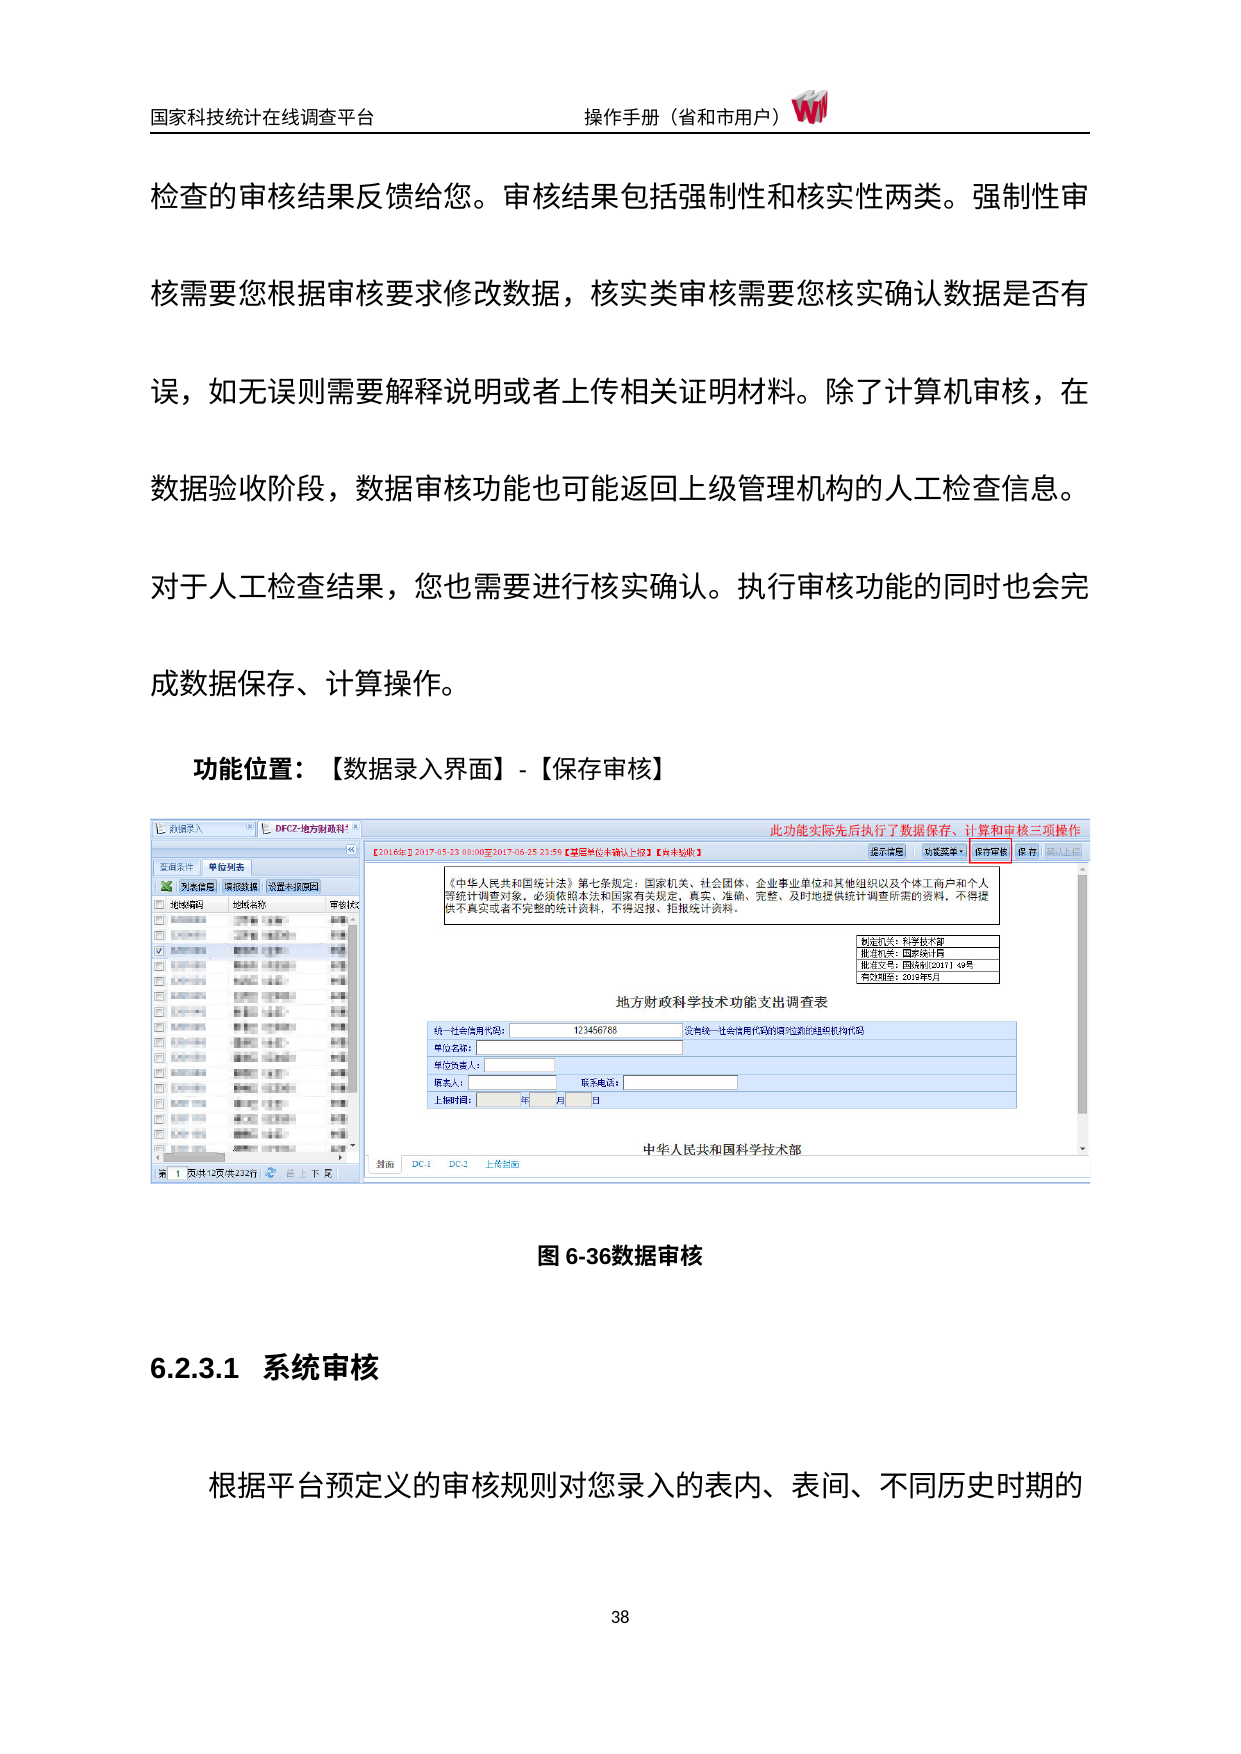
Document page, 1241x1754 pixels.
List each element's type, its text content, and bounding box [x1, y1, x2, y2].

subtitle 系统审核 [150, 1333, 1090, 1398]
text 功能位置：【数据录入界面】-【保存审核】 [150, 736, 1090, 801]
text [150, 162, 1090, 714]
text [150, 1452, 1090, 1517]
picture [150, 818, 1091, 1184]
picture [791, 88, 828, 125]
